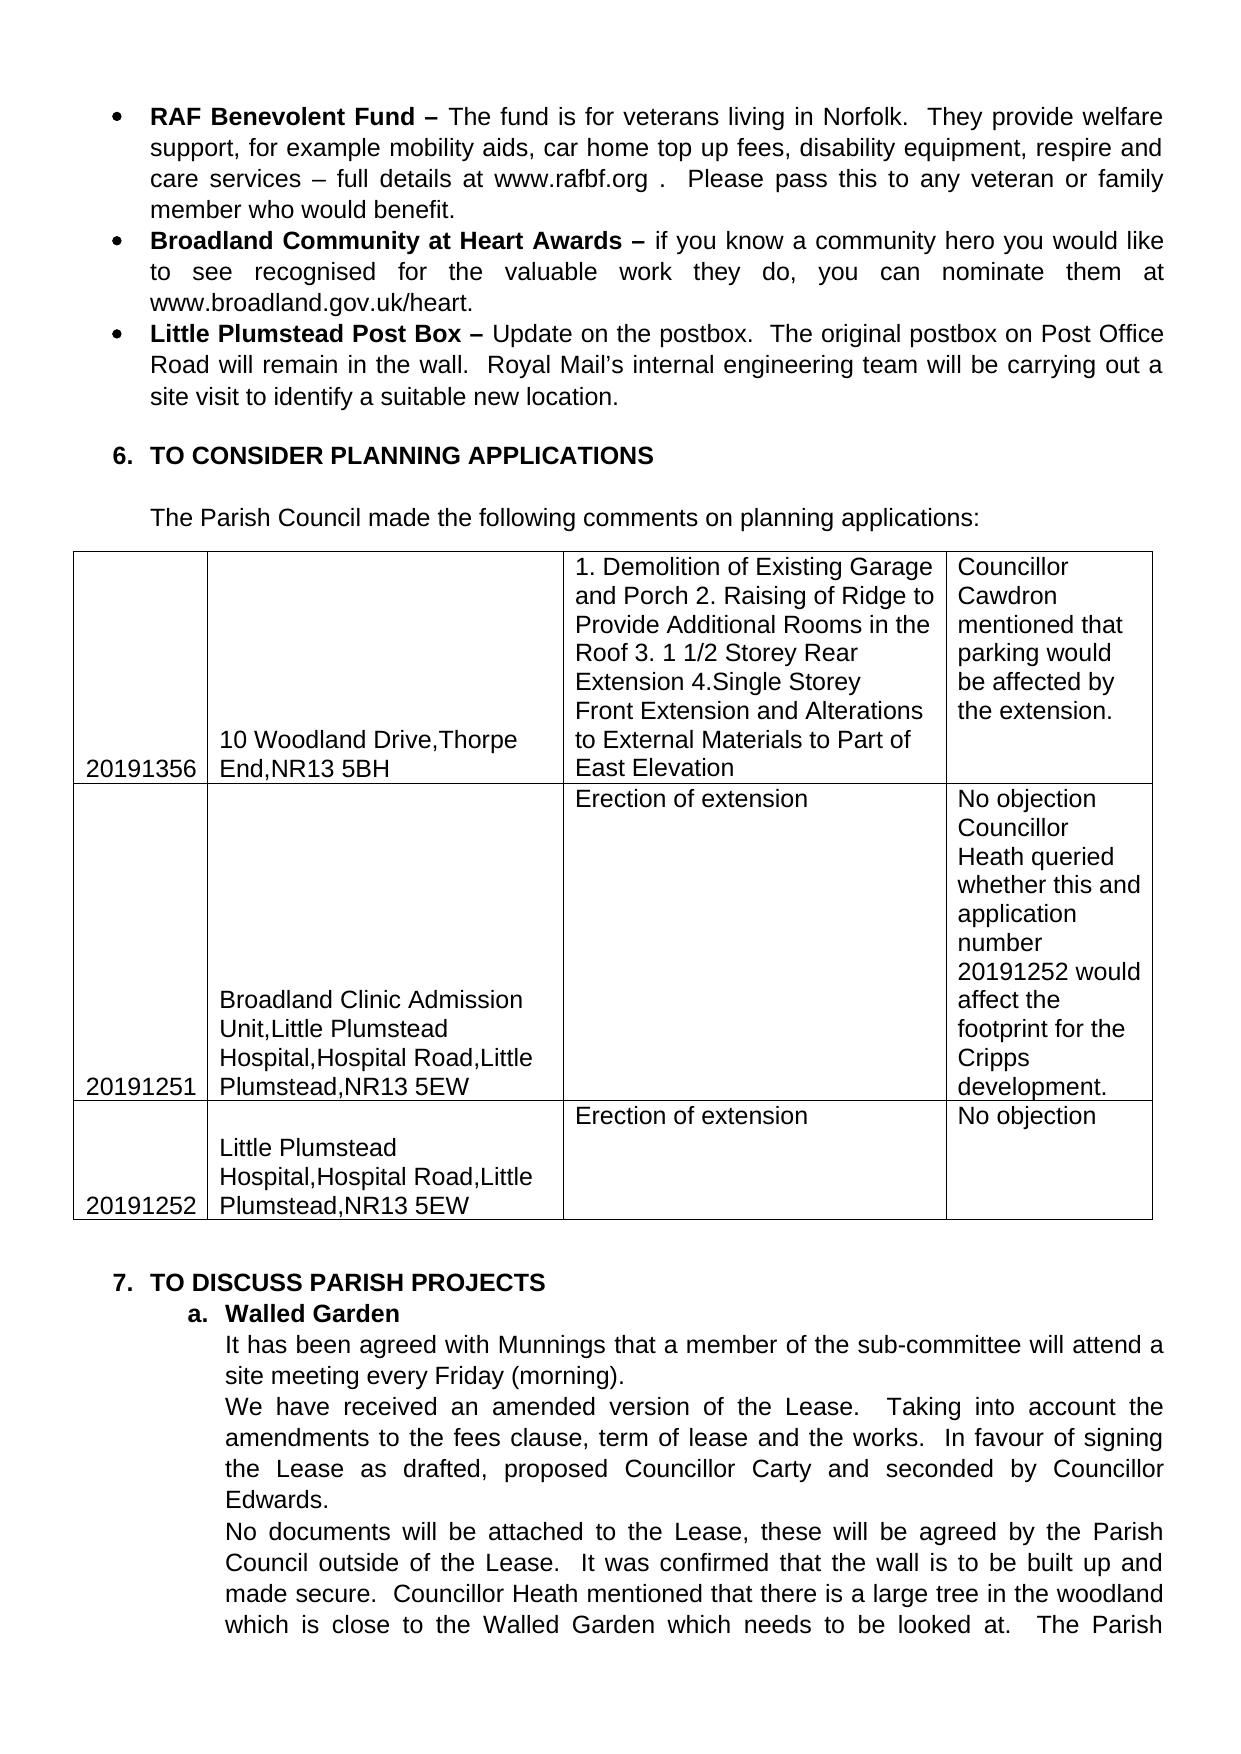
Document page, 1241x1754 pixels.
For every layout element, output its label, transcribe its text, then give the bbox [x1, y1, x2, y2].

list It has been agreed with Munnings that a member of the sub-committee will attend a site meeting every Friday (morning). [225, 1330, 1165, 1390]
table_header 1. Demolition of Existing Garage and Porch 2. Raising of Ridge to Provide Additional Rooms in the Roof 3. 1 1/2 Storey Rear Extension 4.Single Storey Front Extension and Alterations to External Materials to Part of East Elevation [564, 552, 946, 783]
table_cell No objection Councillor Heath queried whether this and application number 20191252 would affect the footprint for the Cripps development. [947, 784, 1152, 1100]
table_header 20191356 [74, 552, 207, 783]
table_cell Erection of extension [564, 784, 946, 1100]
table_header 10 Woodland Drive,Thorpe End,NR13 5BH [208, 552, 563, 783]
list Walled Garden [187, 1299, 1165, 1328]
table_header Councillor Cawdron mentioned that parking would be affected by the extension. [947, 552, 1152, 783]
table_cell Erection of extension [564, 1101, 946, 1219]
list The Parish Council made the following comments on planning applications: [150, 503, 1165, 532]
list We have received an amended version of the Lease. Taking into account the amendments to the fees clause, term of lease and the works. In favour of signing the Lease as drafted, proposed Councillor Carty and seconded by Councillor Edwards. [225, 1392, 1165, 1514]
list Little Plumstead Post Box – Update on the postbox. The original postbox on Post Office Road will remain in the wall. Royal Mail’s internal engineering team will be carrying out a site visit to identify a suitable new location. [112, 319, 1165, 410]
table_cell Little Plumstead Hospital,Hospital Road,Little Plumstead,NR13 5EW [208, 1101, 563, 1219]
list TO CONSIDER PLANNING APPLICATIONS [112, 441, 1165, 470]
table_cell 20191252 [74, 1101, 207, 1219]
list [225, 1516, 1165, 1638]
table_cell No objection [947, 1101, 1152, 1219]
list Broadland Community at Heart Awards – if you know a community hero you would like to see recognised for the valuable work they do, you can nominate them at www.broadland.gov.uk/heart. [112, 226, 1165, 317]
list TO DISCUSS PARISH PROJECTS [112, 1268, 1165, 1297]
table_cell 20191251 [74, 784, 207, 1100]
list RAF Benevolent Fund – The fund is for veterans living in Norfolk. They provide welfare support, for example mobility aids, car home top up fees, disability equipment, respire and care services – full details at www.rafbf.org . Please pass this to any veteran or family member who would benefit. [112, 102, 1165, 224]
table_cell Broadland Clinic Admission Unit,Little Plumstead Hospital,Hospital Road,Little Plumstead,NR13 5EW [208, 784, 563, 1100]
